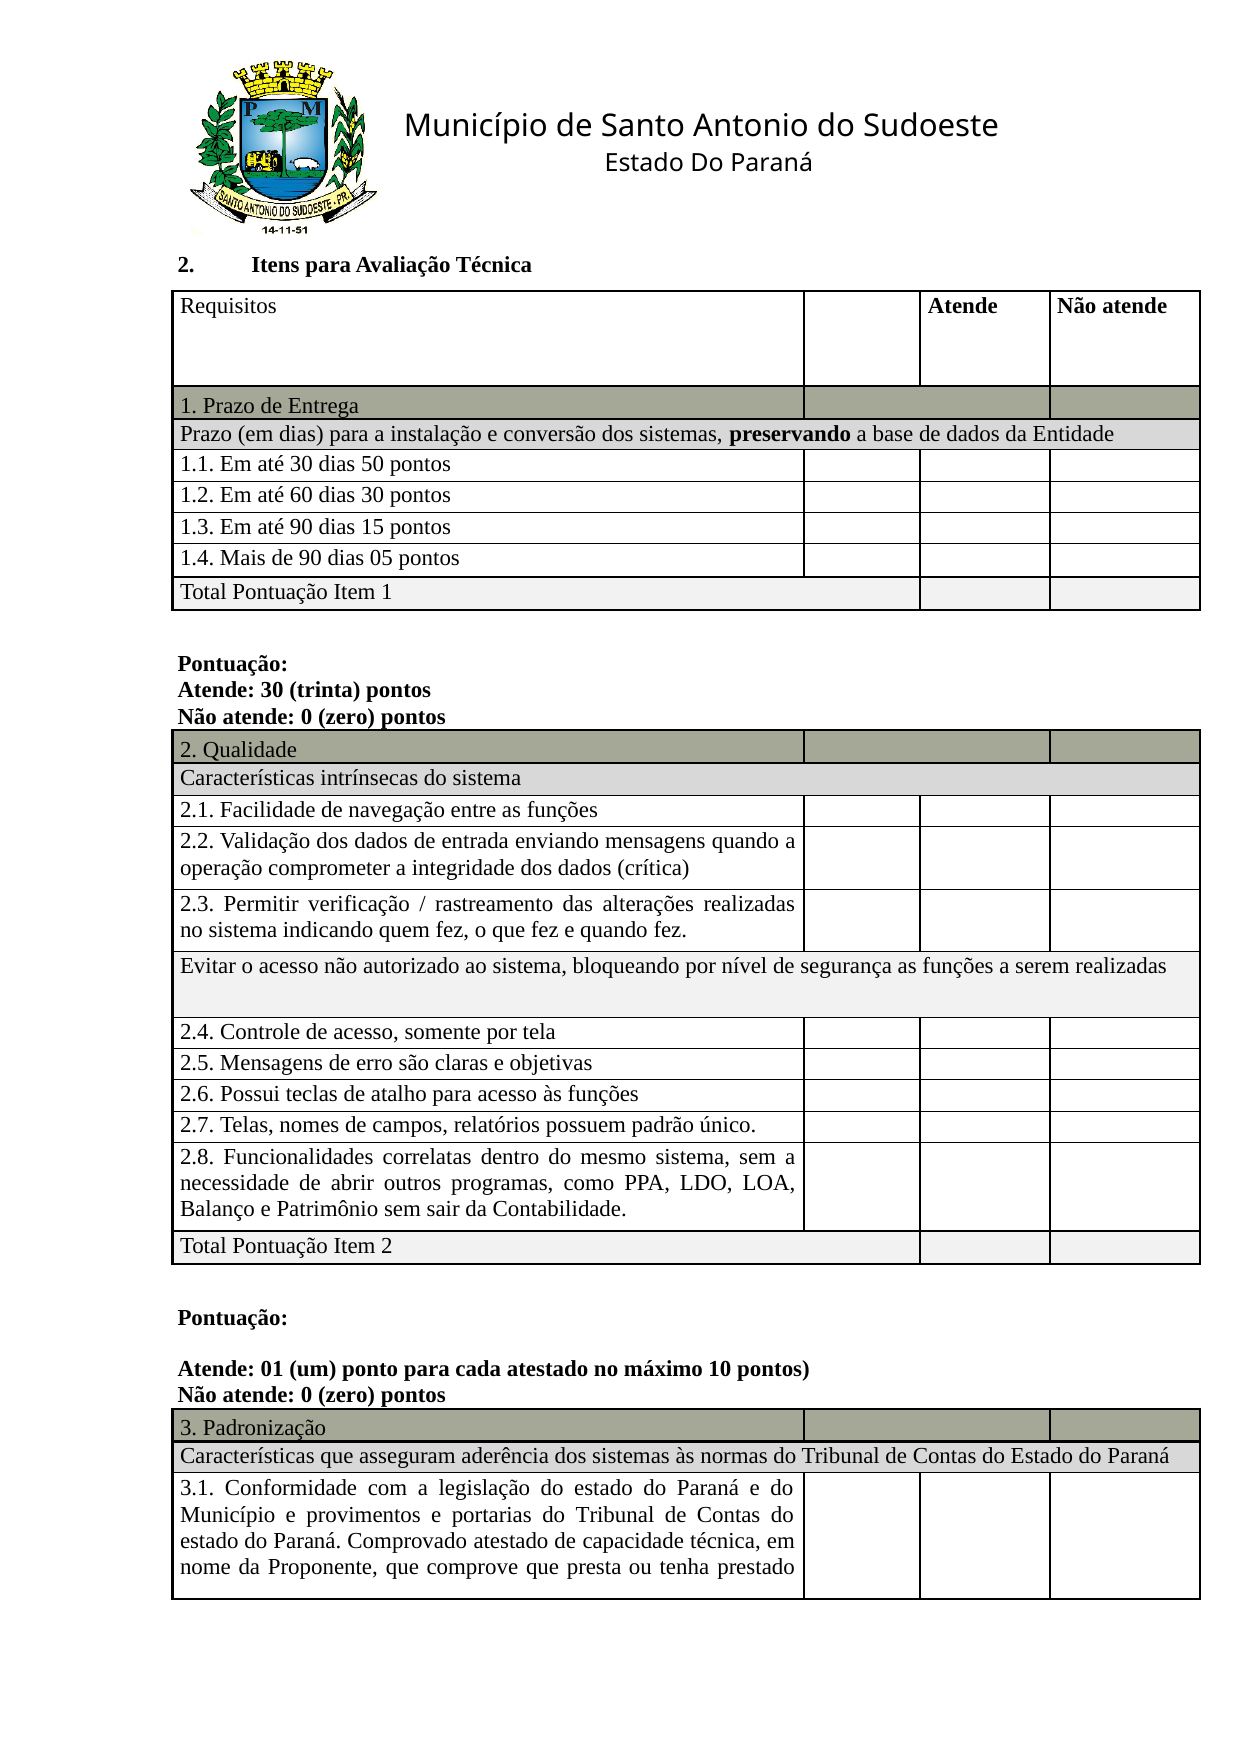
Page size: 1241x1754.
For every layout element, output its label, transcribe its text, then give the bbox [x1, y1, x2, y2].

table_cell [1051, 578, 1199, 609]
table_cell [921, 1473, 1049, 1598]
table_cell [921, 1080, 1049, 1111]
table_cell [1051, 827, 1199, 889]
table_cell [921, 1232, 1049, 1263]
table_cell [1051, 1018, 1199, 1048]
table_cell [921, 1143, 1049, 1230]
table_cell Total Pontuação Item 1 [174, 578, 919, 609]
table_header Atende [921, 292, 1049, 385]
table_header Requisitos [174, 292, 803, 385]
table_cell [1051, 450, 1199, 481]
table_cell [921, 450, 1049, 481]
text Pontuação: [177, 650, 1063, 677]
table_cell 2.4. Controle de acesso, somente por tela [174, 1018, 803, 1048]
table_cell [805, 544, 919, 576]
table_cell 1.4. Mais de 90 dias 05 pontos [174, 544, 803, 576]
table_cell [1051, 513, 1199, 543]
table_cell [1051, 387, 1199, 418]
table_cell [1051, 1232, 1199, 1263]
text Atende: 30 (trinta) pontos [177, 677, 1063, 703]
table_cell 2.8. Funcionalidades correlatas dentro do mesmo sistema, sem a necessidade de abrir outros programas, como PPA, LDO, LOA, Balanço e Patrimônio sem sair da Contabilidade. [174, 1143, 803, 1230]
table_cell [805, 1143, 919, 1230]
table_cell [805, 1080, 919, 1111]
table_cell Total Pontuação Item 2 [174, 1232, 919, 1263]
table_cell [921, 544, 1049, 576]
table_cell [805, 827, 919, 889]
table_header [1051, 1410, 1199, 1440]
table_cell 1.3. Em até 90 dias 15 pontos [174, 513, 803, 543]
table_cell [805, 796, 919, 826]
table_cell [805, 890, 919, 951]
table_cell [1051, 890, 1199, 951]
table_cell [1051, 796, 1199, 826]
text Não atende: 0 (zero) pontos [177, 703, 1063, 729]
list Itens para Avaliação Técnica [177, 251, 1063, 277]
table_cell 2.6. Possui teclas de atalho para acesso às funções [174, 1080, 803, 1111]
text Atende: 01 (um) ponto para cada atestado no máximo 10 pontos) [177, 1355, 1063, 1381]
table_cell Prazo (em dias) para a instalação e conversão dos sistemas, preservando a base de dados da Entidade [174, 420, 1199, 449]
text Pontuação: [177, 1303, 1063, 1330]
table_cell 1. Prazo de Entrega [174, 387, 803, 418]
table_header [805, 731, 1049, 762]
table_cell Evitar o acesso não autorizado ao sistema, bloqueando por nível de segurança as funções a serem realizadas [174, 952, 1199, 1017]
table_cell [805, 1018, 919, 1048]
table_cell [1051, 544, 1199, 576]
table_cell [805, 482, 919, 512]
table_cell 2.1. Facilidade de navegação entre as funções [174, 796, 803, 826]
table_cell [805, 1112, 919, 1142]
table_cell [805, 450, 919, 481]
table_cell [805, 387, 1049, 418]
table_cell [805, 1473, 919, 1598]
table_cell [921, 482, 1049, 512]
table_header [1051, 731, 1199, 762]
table_header [805, 292, 919, 385]
table_header 3. Padronização [174, 1410, 803, 1440]
table_header Não atende [1051, 292, 1199, 385]
table_cell [1051, 1080, 1199, 1111]
table_cell 1.2. Em até 60 dias 30 pontos [174, 482, 803, 512]
table_cell [1051, 482, 1199, 512]
table_cell [805, 1049, 919, 1079]
table_cell [1051, 1143, 1199, 1230]
table_cell [921, 796, 1049, 826]
table_cell [921, 513, 1049, 543]
table_cell [805, 513, 919, 543]
table_cell 1.1. Em até 30 dias 50 pontos [174, 450, 803, 481]
table_header [805, 1410, 1049, 1440]
table_cell 2.2. Validação dos dados de entrada enviando mensagens quando a operação comprometer a integridade dos dados (crítica) [174, 827, 803, 889]
table_cell [921, 578, 1049, 609]
table_cell [921, 1049, 1049, 1079]
table_cell [1051, 1112, 1199, 1142]
table_cell 2.7. Telas, nomes de campos, relatórios possuem padrão único. [174, 1112, 803, 1142]
table_cell 2.5. Mensagens de erro são claras e objetivas [174, 1049, 803, 1079]
text Não atende: 0 (zero) pontos [177, 1381, 1063, 1408]
table_cell Características intrínsecas do sistema [174, 764, 1199, 795]
table_cell 2.3. Permitir verificação / rastreamento das alterações realizadas no sistema indicando quem fez, o que fez e quando fez. [174, 890, 803, 951]
table_cell [1051, 1049, 1199, 1079]
table_cell [921, 1112, 1049, 1142]
table_cell [1051, 1473, 1199, 1598]
table_cell Características que asseguram aderência dos sistemas às normas do Tribunal de Contas do Estado do Paraná [174, 1443, 1199, 1472]
table_cell [921, 890, 1049, 951]
table_cell [921, 827, 1049, 889]
picture [190, 58, 378, 236]
table_cell [921, 1018, 1049, 1048]
table_header 2. Qualidade [174, 731, 803, 762]
